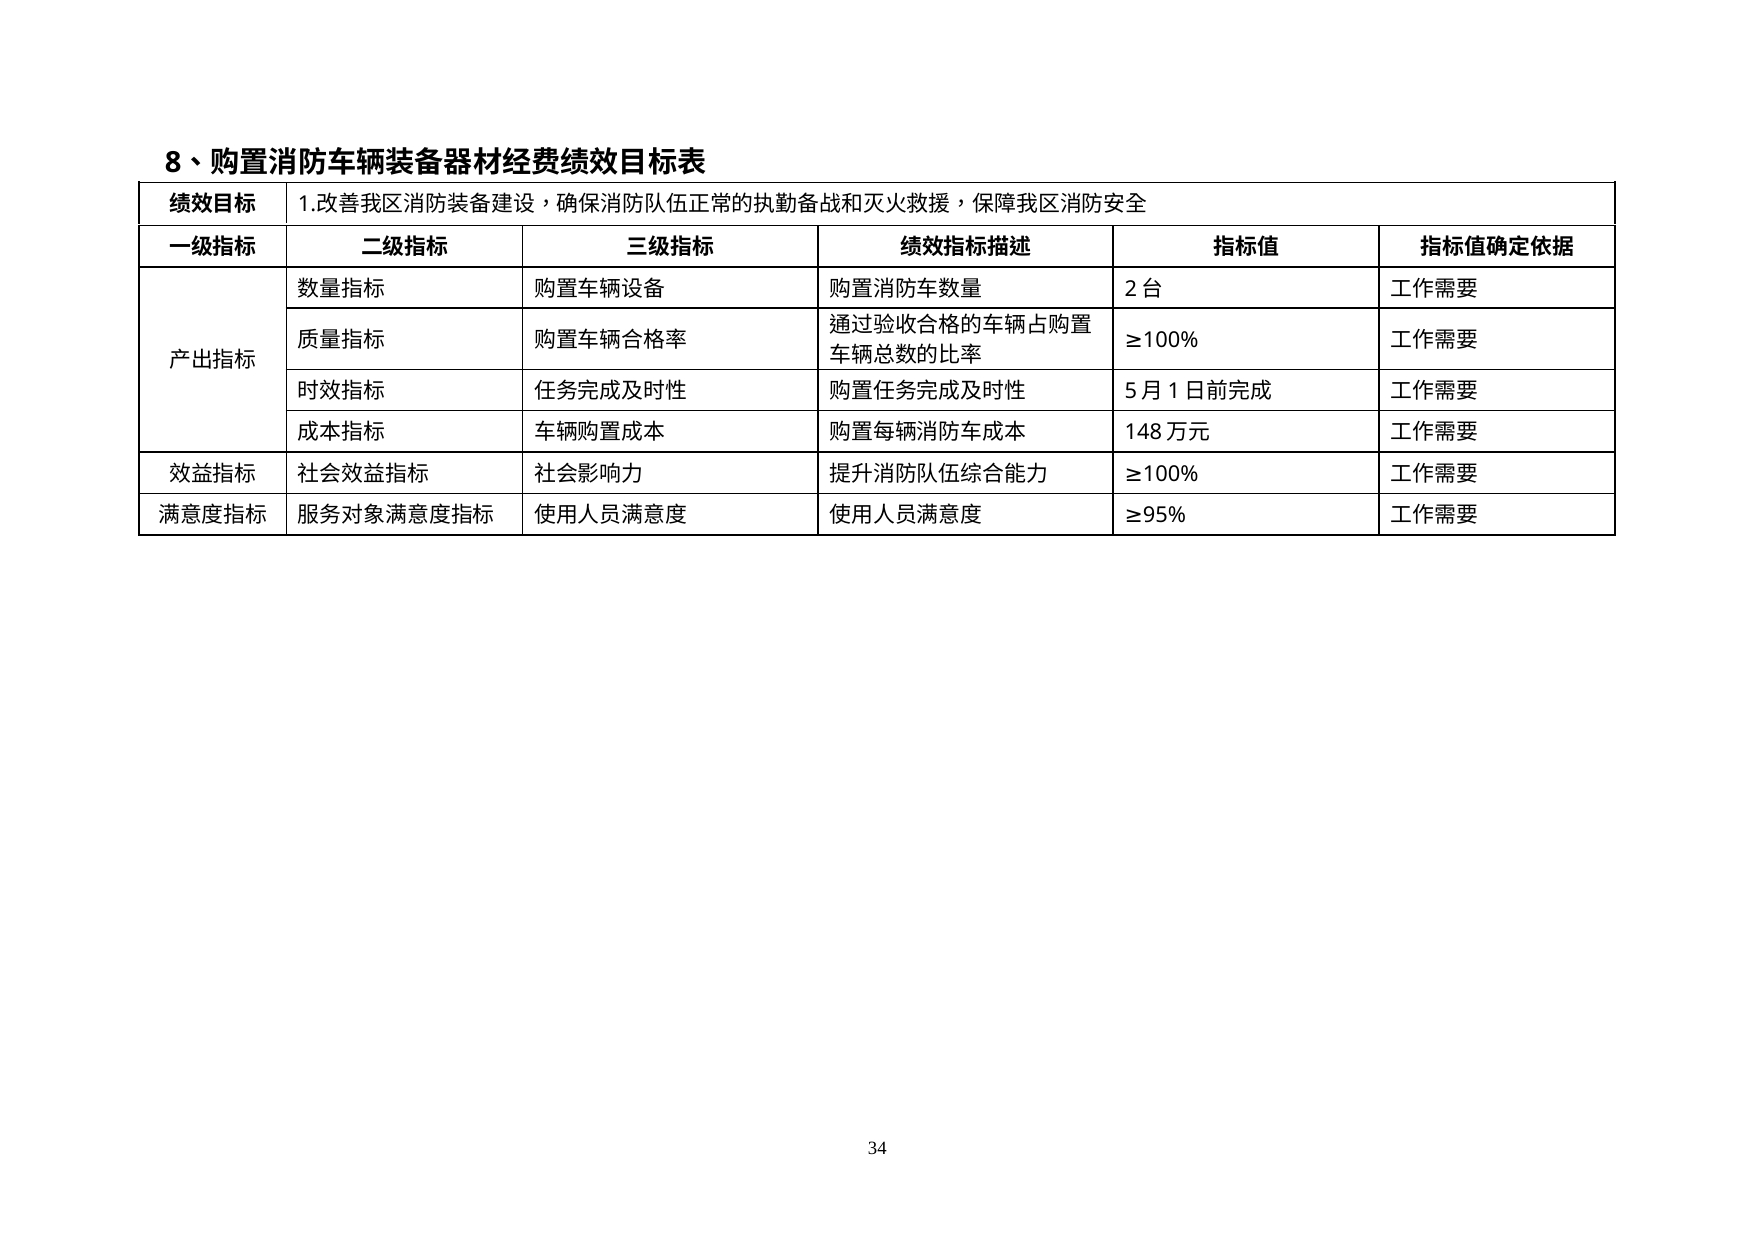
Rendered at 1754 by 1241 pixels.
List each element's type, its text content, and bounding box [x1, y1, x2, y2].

table_cell 效益指标 [140, 453, 286, 492]
table_header 指标值确定依据 [1380, 226, 1614, 266]
table_header 绩效指标描述 [819, 226, 1112, 266]
table_cell 工作需要 [1380, 411, 1614, 451]
table_cell 车辆购置成本 [523, 411, 817, 451]
table_cell 购置车辆合格率 [523, 309, 817, 368]
table_cell 成本指标 [287, 411, 522, 451]
table_cell 社会效益指标 [287, 453, 522, 492]
table_cell ≥100% [1114, 309, 1378, 368]
table_cell 产出指标 [140, 268, 286, 451]
table_cell 提升消防队伍综合能力 [819, 453, 1112, 492]
table_header 二级指标 [287, 226, 522, 266]
table_cell 工作需要 [1380, 370, 1614, 410]
table_cell 使用人员满意度 [819, 494, 1112, 534]
table_header 指标值 [1114, 226, 1378, 266]
table_cell 使用人员满意度 [523, 494, 817, 534]
table_cell 任务完成及时性 [523, 370, 817, 410]
table_header 一级指标 [140, 226, 286, 266]
table_cell 社会影响力 [523, 453, 817, 492]
table_cell 工作需要 [1380, 268, 1614, 307]
table_cell 工作需要 [1380, 453, 1614, 492]
table_header 1.改善我区消防装备建设，确保消防队伍正常的执勤备战和灭火救援，保障我区消防安全 [287, 183, 1614, 223]
table_cell 工作需要 [1380, 494, 1614, 534]
table_cell 质量指标 [287, 309, 522, 368]
table_cell 148万元 [1114, 411, 1378, 451]
table_header 绩效目标 [140, 183, 286, 223]
text 8、购置消防车辆装备器材经费绩效目标表 [106, 142, 1648, 181]
table_cell 满意度指标 [140, 494, 286, 534]
table_cell 数量指标 [287, 268, 522, 307]
table_cell 购置每辆消防车成本 [819, 411, 1112, 451]
table_cell 购置任务完成及时性 [819, 370, 1112, 410]
table_cell 通过验收合格的车辆占购置车辆总数的比率 [819, 309, 1112, 368]
table_header 三级指标 [523, 226, 817, 266]
table_cell 服务对象满意度指标 [287, 494, 522, 534]
table_cell 5月1日前完成 [1114, 370, 1378, 410]
table_cell 购置车辆设备 [523, 268, 817, 307]
table_cell ≥95% [1114, 494, 1378, 534]
table_cell 时效指标 [287, 370, 522, 410]
table_cell 2台 [1114, 268, 1378, 307]
table_cell 购置消防车数量 [819, 268, 1112, 307]
table_cell 工作需要 [1380, 309, 1614, 368]
table_cell ≥100% [1114, 453, 1378, 492]
